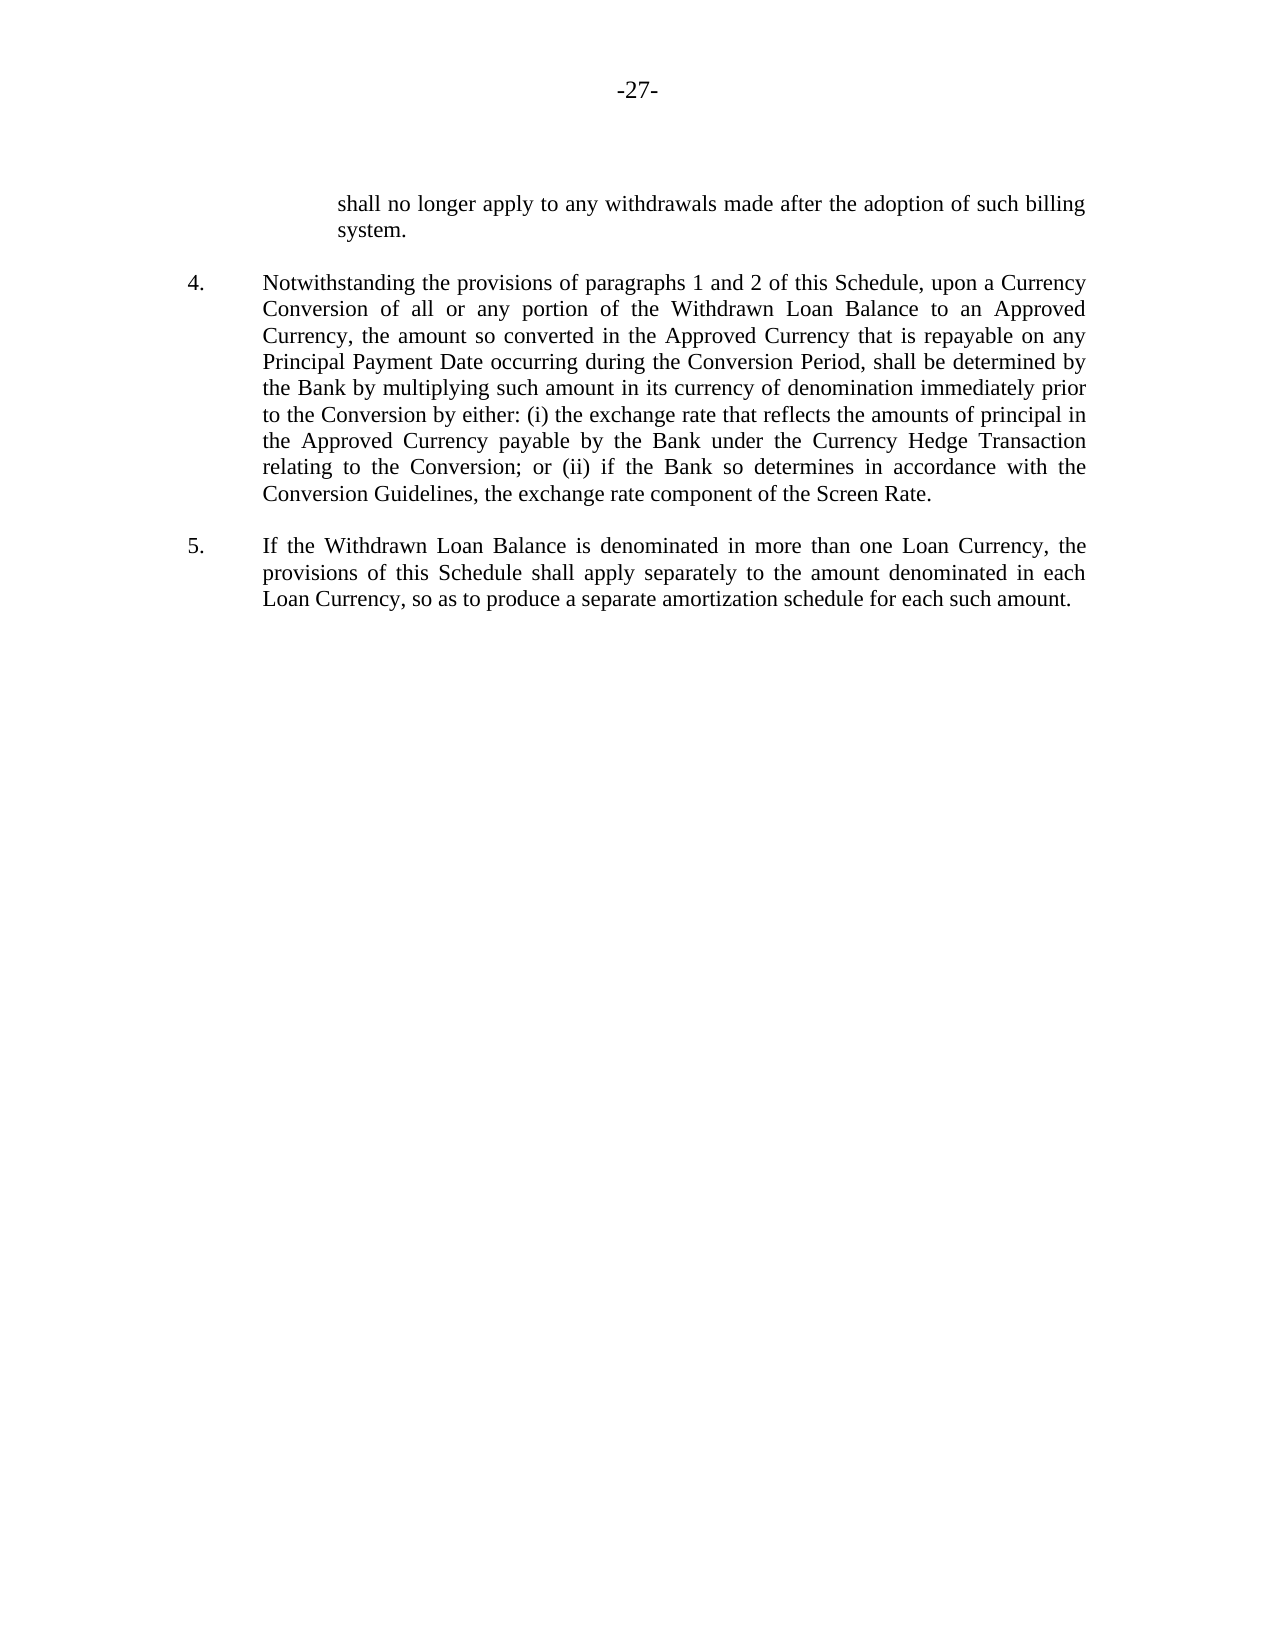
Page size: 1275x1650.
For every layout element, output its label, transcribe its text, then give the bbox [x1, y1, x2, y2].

text 4. Notwithstanding the provisions of paragraphs 1 and 2 of this Schedule, upon a Currency Conversion of all or any portion of the Withdrawn Loan Balance to an Approved Currency, the amount so converted in the Approved Currency that is repayable on any Principal Payment Date occurring during the Conversion Period, shall be determined by the Bank by multiplying such amount in its currency of denomination immediately prior to the Conversion by either: (i) the exchange rate that reflects the amounts of principal in the Approved Currency payable by the Bank under the Currency Hedge Transaction relating to the Conversion; or (ii) if the Bank so determines in accordance with the Conversion Guidelines, the exchange rate component of the Screen Rate. [187, 269, 1087, 506]
text 5. If the Withdrawn Loan Balance is denominated in more than one Loan Currency, the provisions of this Schedule shall apply separately to the amount denominated in each Loan Currency, so as to produce a separate amortization schedule for each such amount. [187, 532, 1087, 612]
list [262, 190, 1087, 243]
